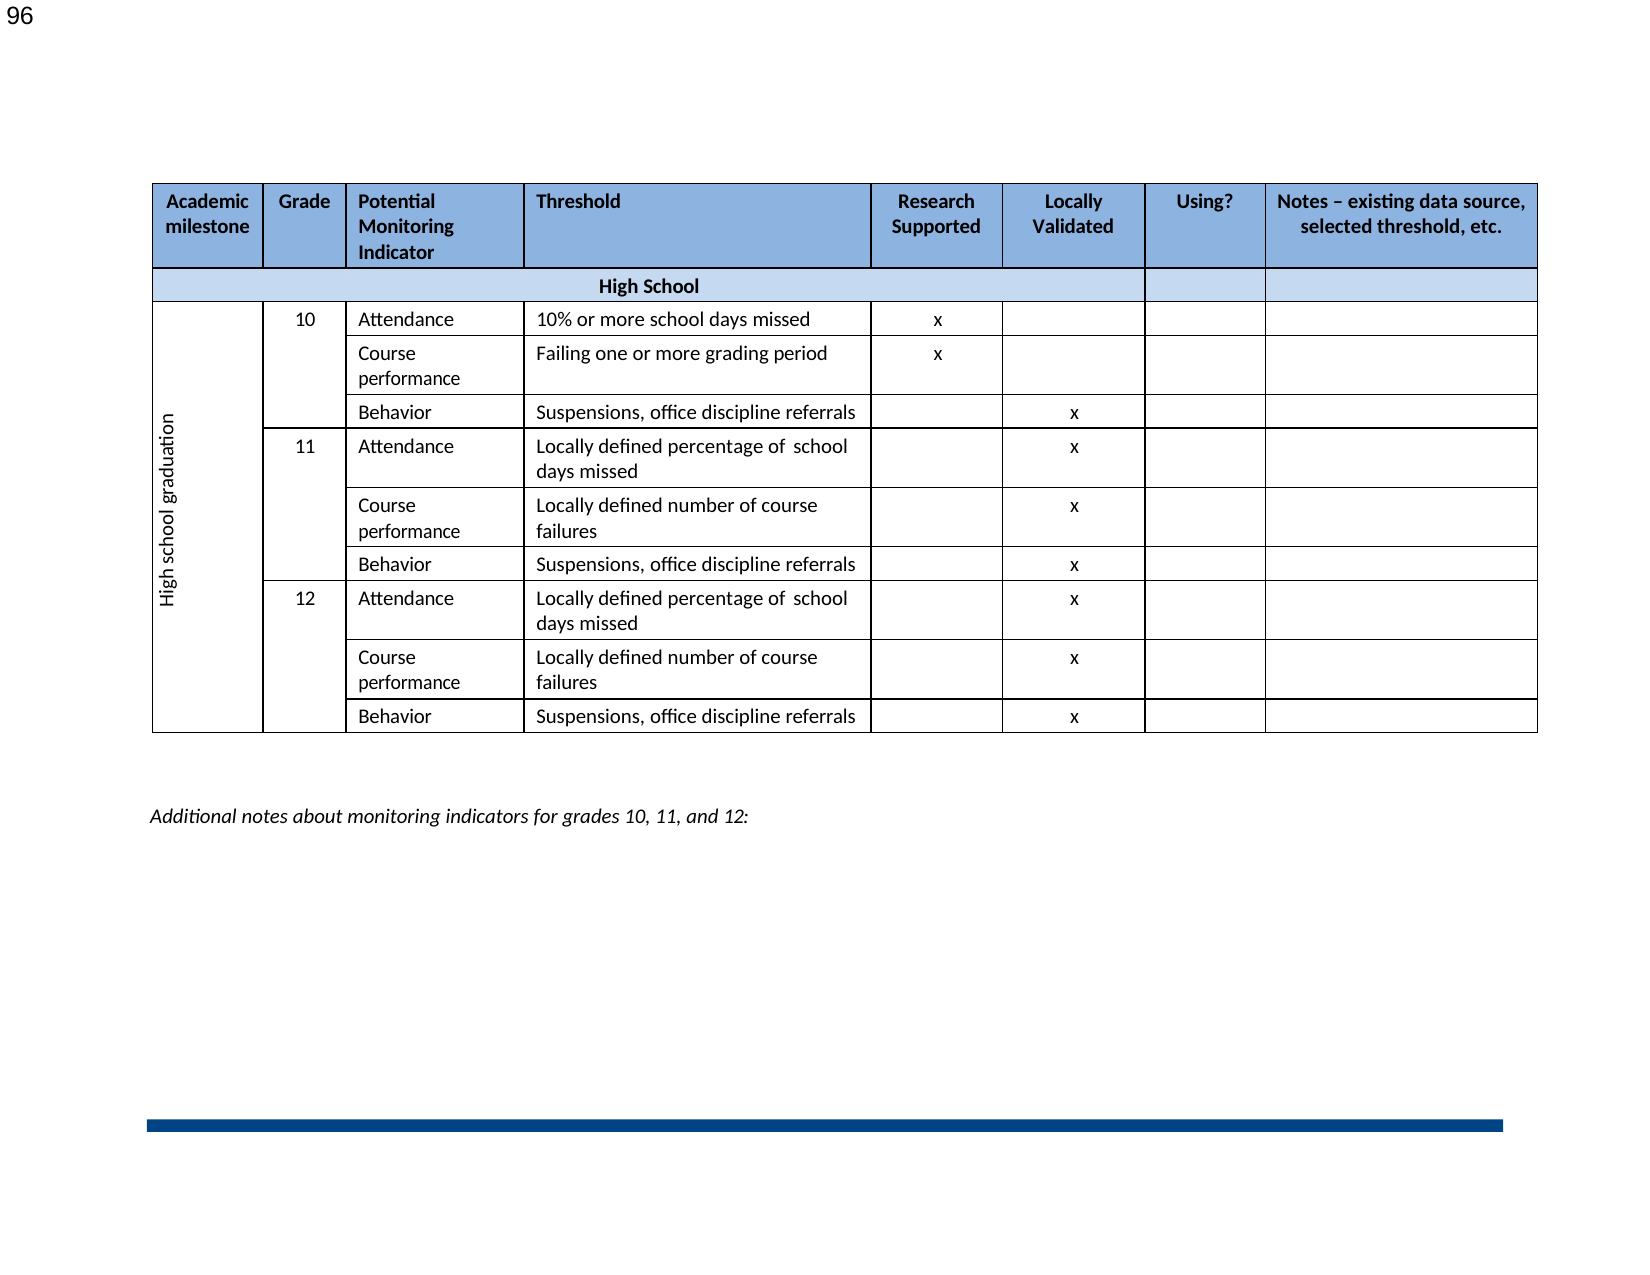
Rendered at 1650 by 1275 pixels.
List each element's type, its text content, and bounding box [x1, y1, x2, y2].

table_cell [1266, 395, 1537, 427]
table_cell Locally defined number of course failures [525, 488, 870, 546]
table_cell [1146, 302, 1265, 334]
table_cell Locally defined percentage of school days missed [525, 581, 870, 639]
table_cell [1146, 336, 1265, 394]
table_cell High School [153, 269, 1144, 301]
table_cell [1146, 269, 1265, 301]
table_cell [872, 547, 1002, 579]
table_cell [1266, 700, 1537, 731]
table_cell x [1003, 395, 1144, 427]
table_cell x [1003, 581, 1144, 639]
table_cell Suspensions, office discipline referrals [525, 395, 870, 427]
table_cell [1266, 302, 1537, 334]
table_header Grade [264, 184, 345, 267]
table_header Using? [1146, 184, 1265, 267]
table_cell [1146, 640, 1265, 698]
table_cell Failing one or more grading period [525, 336, 870, 394]
table_cell Behavior [347, 700, 523, 731]
table_header Notes – existing data source, selected threshold, etc. [1266, 184, 1537, 267]
table_cell [1003, 336, 1144, 394]
table_header Academic milestone [153, 184, 262, 267]
table_cell x [1003, 547, 1144, 579]
table_cell Attendance [347, 429, 523, 486]
table_cell Course performance [347, 488, 523, 546]
table_cell x [1003, 700, 1144, 731]
table_cell [1146, 429, 1265, 486]
table_cell x [1003, 429, 1144, 486]
table_cell [1266, 429, 1537, 486]
table_cell [872, 395, 1002, 427]
text Additional notes about monitoring indicators for grades 10, 11, and 12: [150, 804, 1548, 829]
table_cell Course performance [347, 336, 523, 394]
table_cell [1266, 640, 1537, 698]
table_cell Behavior [347, 395, 523, 427]
table_cell 10% or more school days missed [525, 302, 870, 334]
table_cell Suspensions, office discipline referrals [525, 547, 870, 579]
table_cell Behavior [347, 547, 523, 579]
table_cell x [872, 336, 1002, 394]
table_cell [1266, 547, 1537, 579]
table_header Potential Monitoring Indicator [347, 184, 523, 267]
table_cell [1266, 269, 1537, 301]
table_cell x [872, 302, 1002, 334]
table_cell 11 [264, 429, 345, 579]
table_header Locally Validated [1003, 184, 1144, 267]
table_cell [1266, 488, 1537, 546]
table_header Research Supported [872, 184, 1002, 267]
table_cell x [1003, 640, 1144, 698]
table_cell [872, 640, 1002, 698]
table_cell High school graduation [153, 302, 262, 731]
table_cell [872, 700, 1002, 731]
table_cell Locally defined percentage of school days missed [525, 429, 870, 486]
table_cell [1146, 488, 1265, 546]
table_cell 12 [264, 581, 345, 731]
table_cell [1266, 581, 1537, 639]
table_cell [1146, 581, 1265, 639]
table_cell [1146, 547, 1265, 579]
table_cell [1003, 302, 1144, 334]
table_header Threshold [525, 184, 870, 267]
table_cell [872, 581, 1002, 639]
table_cell Attendance [347, 581, 523, 639]
table_cell [872, 429, 1002, 486]
table_cell [1146, 395, 1265, 427]
table_cell Locally defined number of course failures [525, 640, 870, 698]
table_cell Suspensions, office discipline referrals [525, 700, 870, 731]
table_cell x [1003, 488, 1144, 546]
table_cell Attendance [347, 302, 523, 334]
table_cell 10 [264, 302, 345, 427]
table_cell [872, 488, 1002, 546]
table_cell [1146, 700, 1265, 731]
table_cell [1266, 336, 1537, 394]
table_cell Course performance [347, 640, 523, 698]
